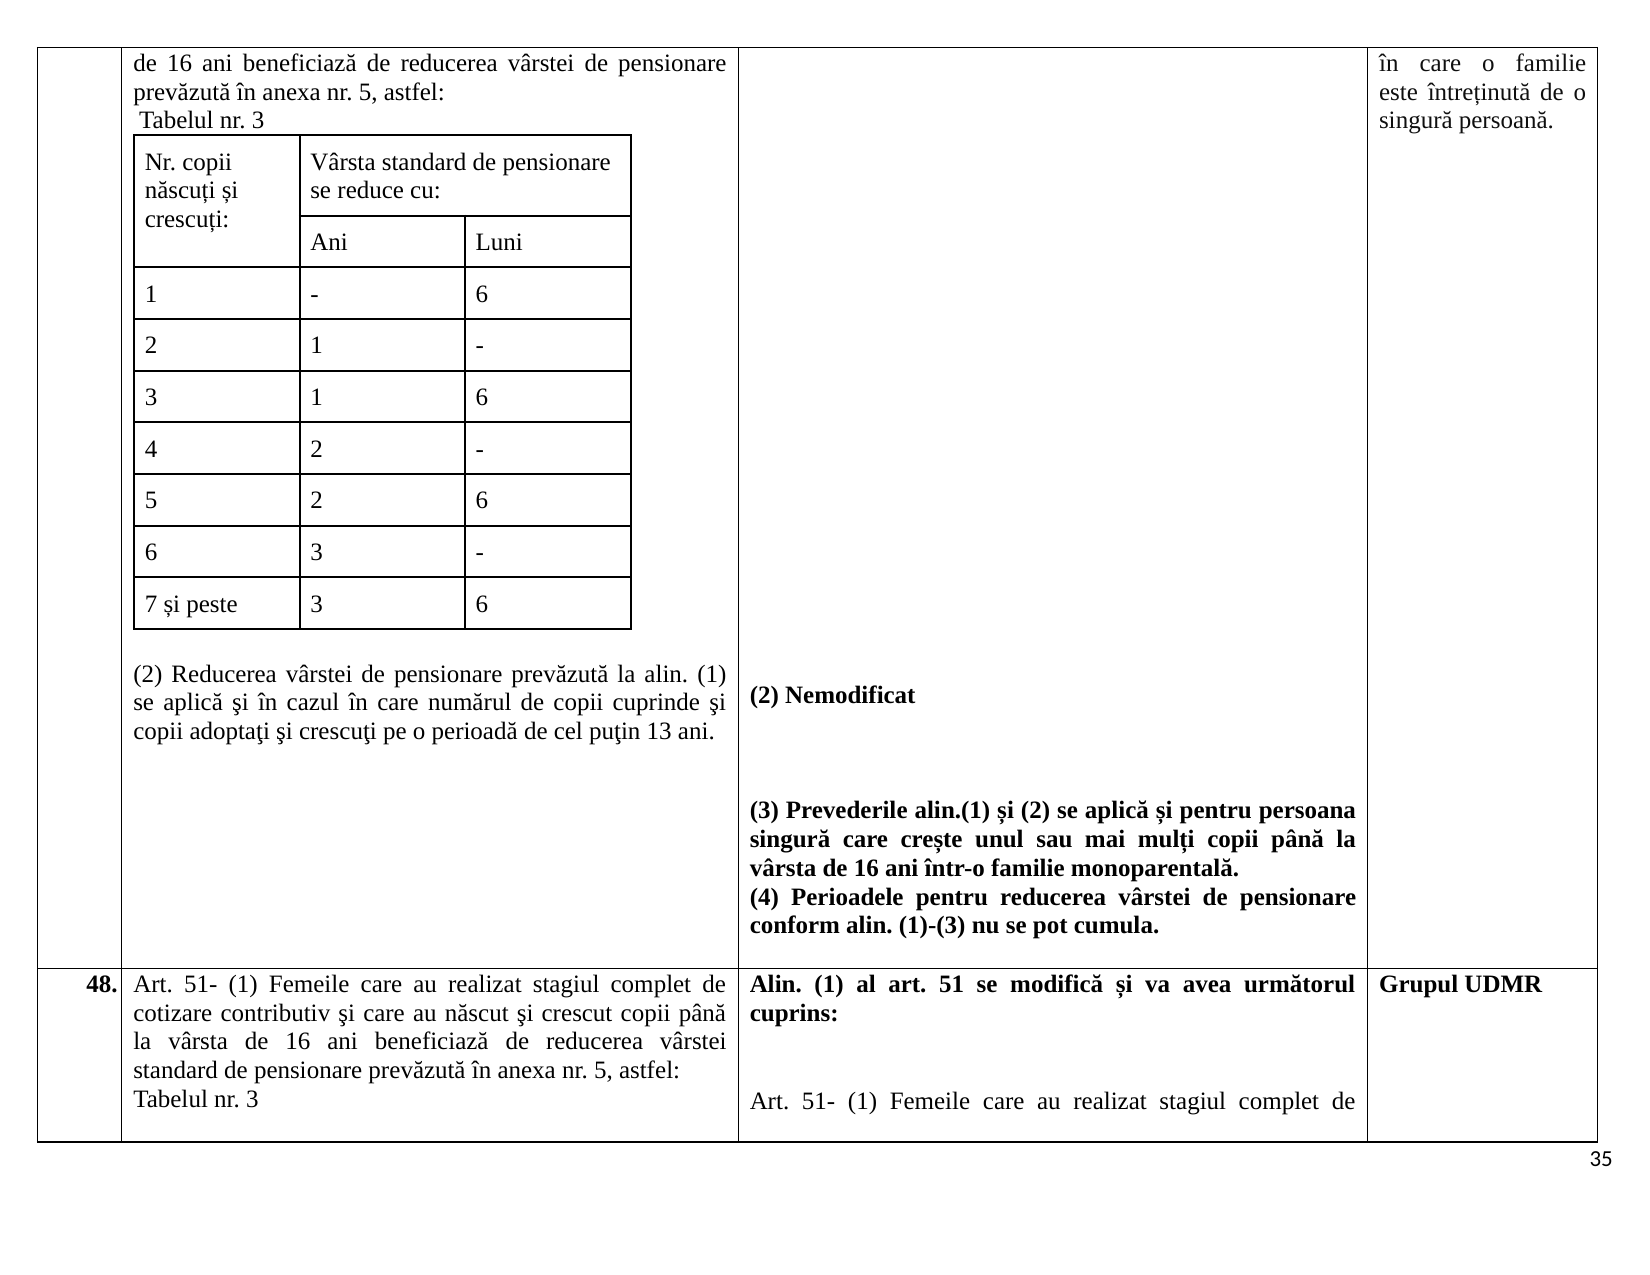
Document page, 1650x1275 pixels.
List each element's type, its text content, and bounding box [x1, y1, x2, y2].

table_cell [38, 969, 121, 1141]
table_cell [739, 969, 1367, 1141]
table_cell Grupul UDMR [1368, 969, 1597, 1141]
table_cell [122, 48, 738, 968]
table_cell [1368, 48, 1597, 968]
table_cell [38, 48, 121, 968]
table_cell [739, 48, 1367, 968]
